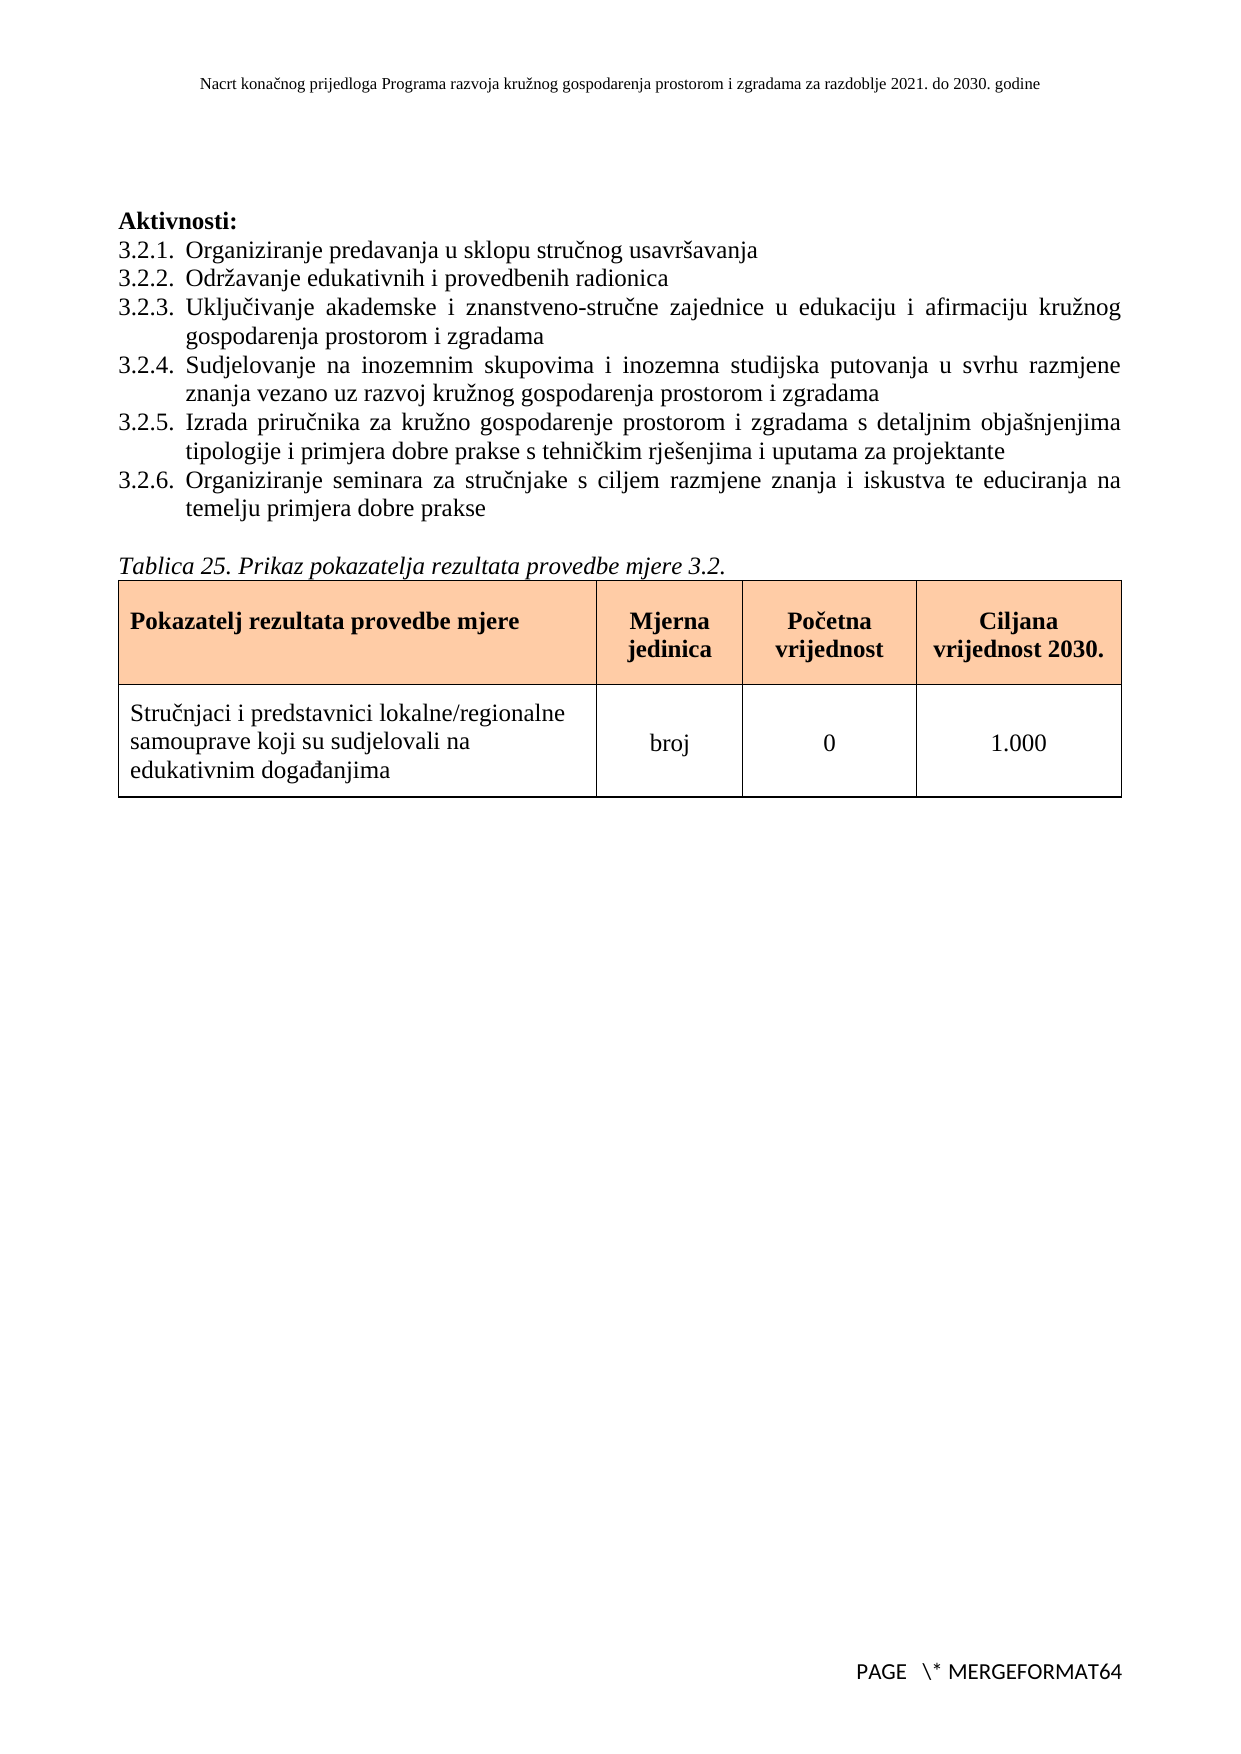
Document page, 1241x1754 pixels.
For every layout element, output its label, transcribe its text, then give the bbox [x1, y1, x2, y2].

list Uključivanje akademske i znanstveno-stručne zajednice u edukaciju i afirmaciju kružnog gospodarenja prostorom i zgradama [118, 292, 1122, 350]
list Organiziranje predavanja u sklopu stručnog usavršavanja [118, 235, 1122, 263]
table_header Mjerna jedinica [597, 581, 742, 684]
table_header Početna vrijednost [743, 581, 916, 684]
table_header Pokazatelj rezultata provedbe mjere [119, 581, 596, 684]
list Sudjelovanje na inozemnim skupovima i inozemna studijska putovanja u svrhu razmjene znanja vezano uz razvoj kružnog gospodarenja prostorom i zgradama [118, 350, 1122, 407]
list Izrada priručnika za kružno gospodarenje prostorom i zgradama s detaljnim objašnjenjima tipologije i primjera dobre prakse s tehničkim rješenjima i uputama za projektante [118, 407, 1122, 465]
list Organiziranje seminara za stručnjake s ciljem razmjene znanja i iskustva te educiranja na temelju primjera dobre prakse [118, 465, 1122, 522]
text Aktivnosti: [118, 206, 1122, 235]
table_header Ciljana vrijednost 2030. [917, 581, 1121, 684]
table_cell Stručnjaci i predstavnici lokalne/regionalne samouprave koji su sudjelovali na edukativnim događanjima [119, 685, 596, 796]
table_cell broj [597, 685, 742, 796]
table_cell 1.000 [917, 685, 1121, 796]
list Održavanje edukativnih i provedbenih radionica [118, 263, 1122, 292]
text Tablica 25. Prikaz pokazatelja rezultata provedbe mjere 3.2. [118, 551, 1122, 580]
table_cell 0 [743, 685, 916, 796]
